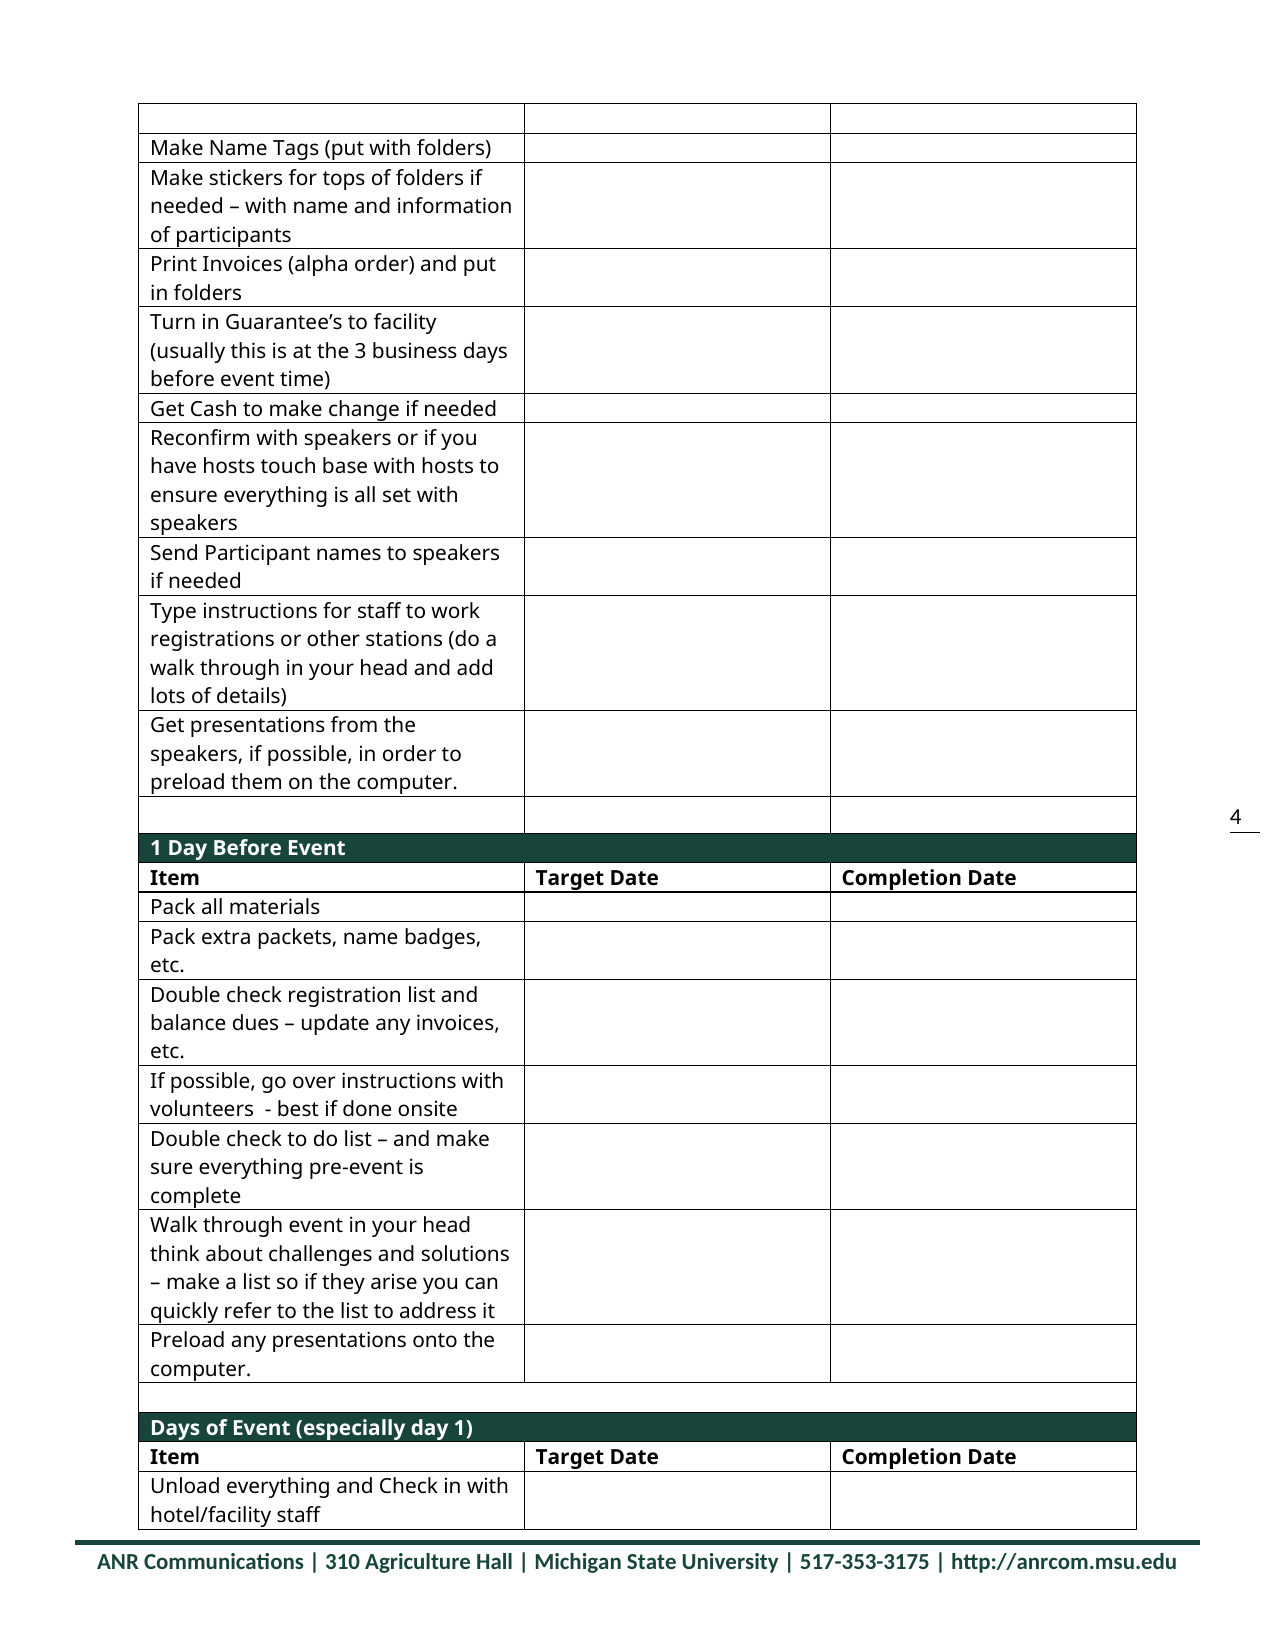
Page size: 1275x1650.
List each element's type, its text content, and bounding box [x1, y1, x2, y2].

table_cell Completion Date [831, 863, 1136, 891]
table_cell [525, 538, 830, 595]
table_cell [525, 1124, 830, 1209]
table_cell [831, 797, 1136, 832]
table_cell [525, 423, 830, 537]
table_cell [831, 711, 1136, 796]
table_cell If possible, go over instructions with volunteers - best if done onsite [139, 1066, 524, 1123]
table_cell Turn in Guarantee’s to facility (usually this is at the 3 business days before event time) [139, 307, 524, 393]
table_cell [139, 1383, 1136, 1412]
table_cell [831, 1325, 1136, 1382]
table_cell [525, 394, 830, 422]
table_cell [831, 394, 1136, 422]
table_cell Preload any presentations onto the computer. [139, 1325, 524, 1382]
table_cell [831, 1472, 1136, 1528]
table_cell [139, 797, 524, 832]
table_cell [139, 104, 524, 132]
table_cell Send Participant names to speakers if needed [139, 538, 524, 595]
table_cell Target Date [525, 1442, 830, 1471]
table_cell Print Invoices (alpha order) and put in folders [139, 249, 524, 306]
table_cell Double check to do list – and make sure everything pre-event is complete [139, 1124, 524, 1209]
table_cell 1 Day Before Event [139, 834, 1136, 862]
table_cell [525, 1210, 830, 1324]
table_cell [831, 922, 1136, 979]
table_cell [831, 423, 1136, 537]
table_cell Item [139, 863, 524, 891]
table_cell Days of Event (especially day 1) [139, 1413, 1136, 1441]
table_cell [525, 163, 830, 248]
table_cell Double check registration list and balance dues – update any invoices, etc. [139, 980, 524, 1065]
table_cell [525, 1325, 830, 1382]
table_cell [831, 1210, 1136, 1324]
table_cell Item [139, 1442, 524, 1471]
table_cell Completion Date [831, 1442, 1136, 1471]
table_cell [831, 307, 1136, 393]
table_cell [831, 104, 1136, 132]
table_cell [831, 538, 1136, 595]
table_cell [525, 249, 830, 306]
table_cell Get Cash to make change if needed [139, 394, 524, 422]
table_cell [525, 797, 830, 832]
table_cell [525, 134, 830, 162]
table_cell [831, 893, 1136, 921]
table_cell [831, 134, 1136, 162]
table_cell [831, 1124, 1136, 1209]
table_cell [139, 1472, 524, 1528]
table_cell Make Name Tags (put with folders) [139, 134, 524, 162]
table_cell Make stickers for tops of folders if needed – with name and information of participants [139, 163, 524, 248]
table_cell [525, 1472, 830, 1528]
table_cell [831, 163, 1136, 248]
table_cell Pack all materials [139, 893, 524, 921]
table_cell Walk through event in your head think about challenges and solutions – make a list so if they arise you can quickly refer to the list to address it [139, 1210, 524, 1324]
table_cell [525, 104, 830, 132]
table_cell Target Date [525, 863, 830, 891]
table_cell [525, 711, 830, 796]
table_cell [525, 893, 830, 921]
table_cell [831, 1066, 1136, 1123]
table_cell [525, 922, 830, 979]
table_cell [525, 1066, 830, 1123]
table_cell Pack extra packets, name badges, etc. [139, 922, 524, 979]
table_cell [525, 307, 830, 393]
table_cell Reconfirm with speakers or if you have hosts touch base with hosts to ensure everything is all set with speakers [139, 423, 524, 537]
table_cell [525, 596, 830, 709]
table_cell Get presentations from the speakers, if possible, in order to preload them on the computer. [139, 711, 524, 796]
table_cell Type instructions for staff to work registrations or other stations (do a walk through in your head and add lots of details) [139, 596, 524, 709]
table_cell [525, 980, 830, 1065]
table_cell [831, 249, 1136, 306]
table_cell [831, 980, 1136, 1065]
table_cell [831, 596, 1136, 709]
